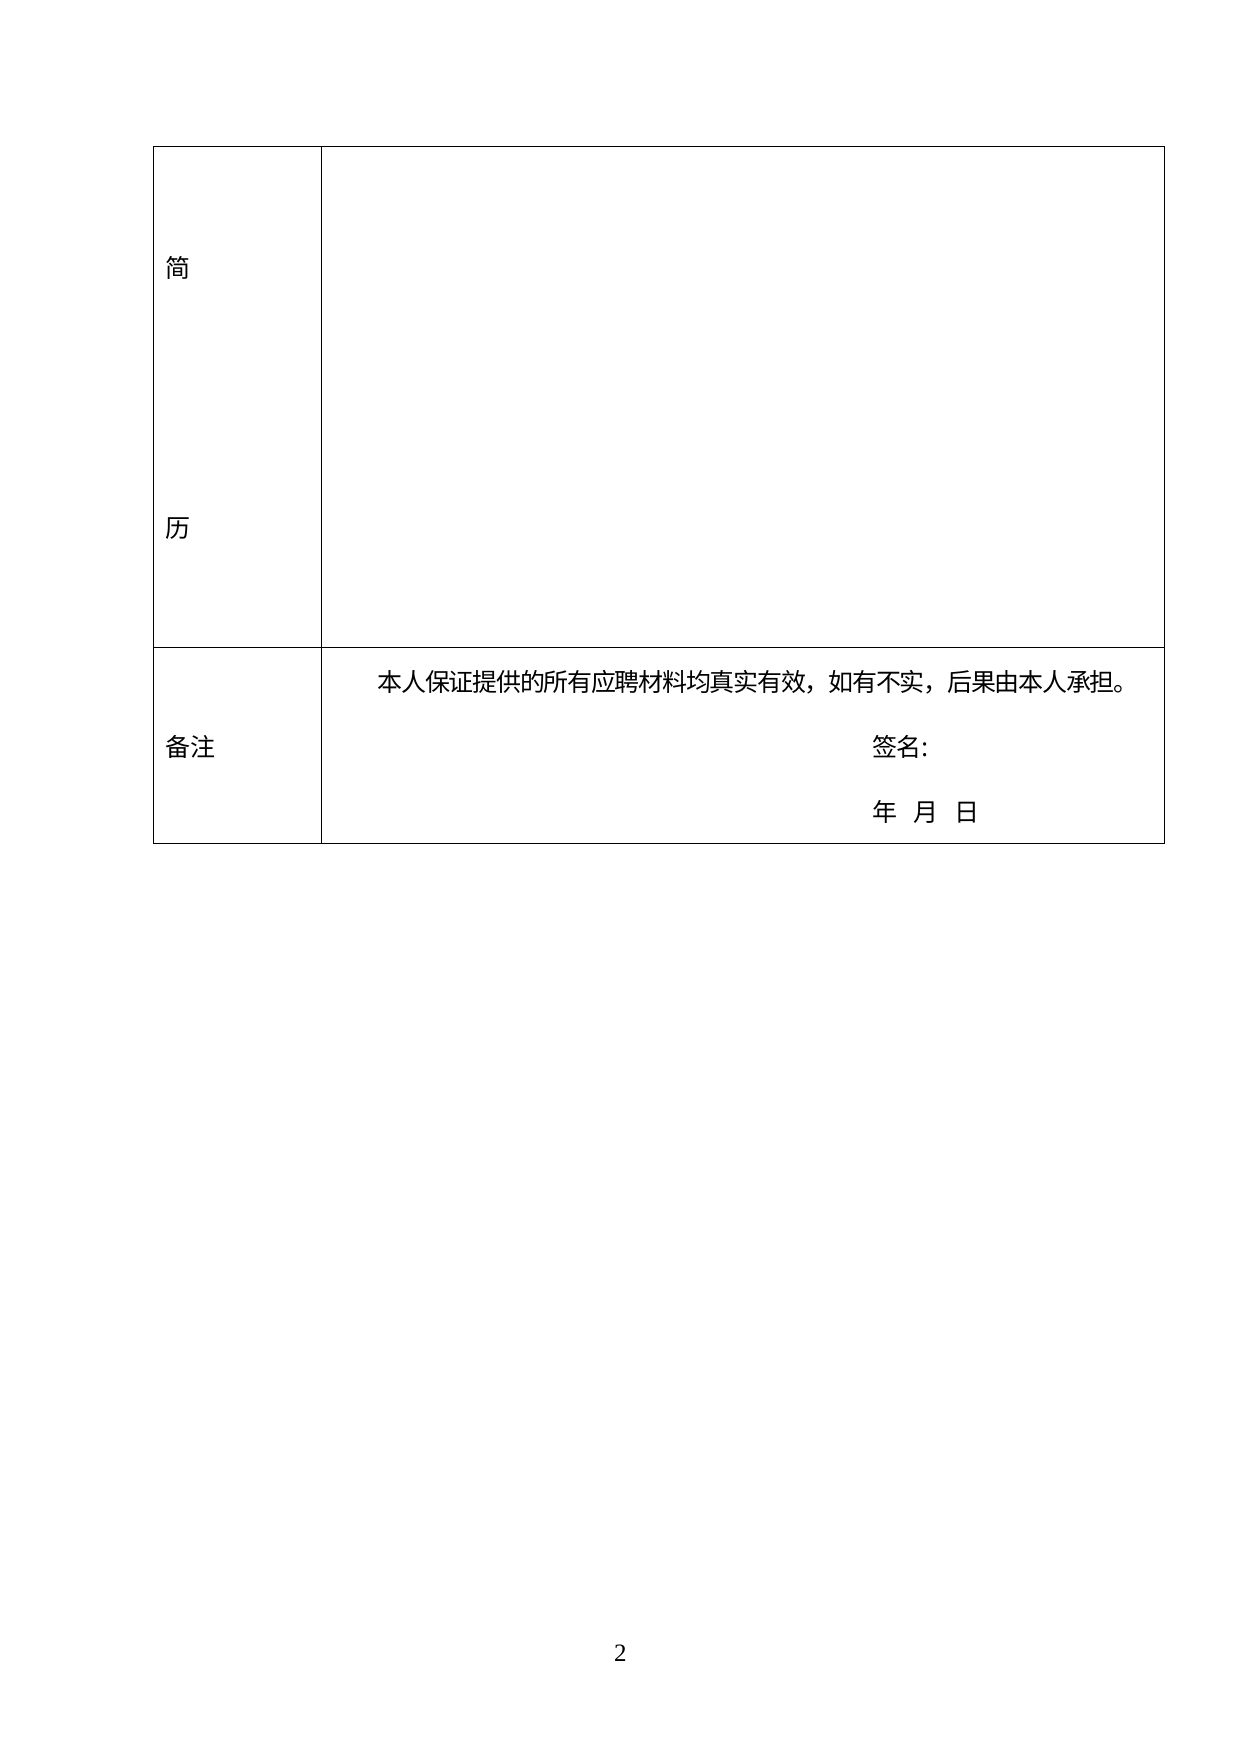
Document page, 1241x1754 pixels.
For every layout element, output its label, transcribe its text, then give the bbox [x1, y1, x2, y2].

table_cell 备注 [154, 648, 321, 843]
table_cell 本人保证提供的所有应聘材料均真实有效，如有不实，后果由本人承担。 签名: 年 月 日 [322, 648, 1164, 843]
table_cell 简 历 [154, 147, 321, 647]
table_cell [322, 147, 1164, 647]
